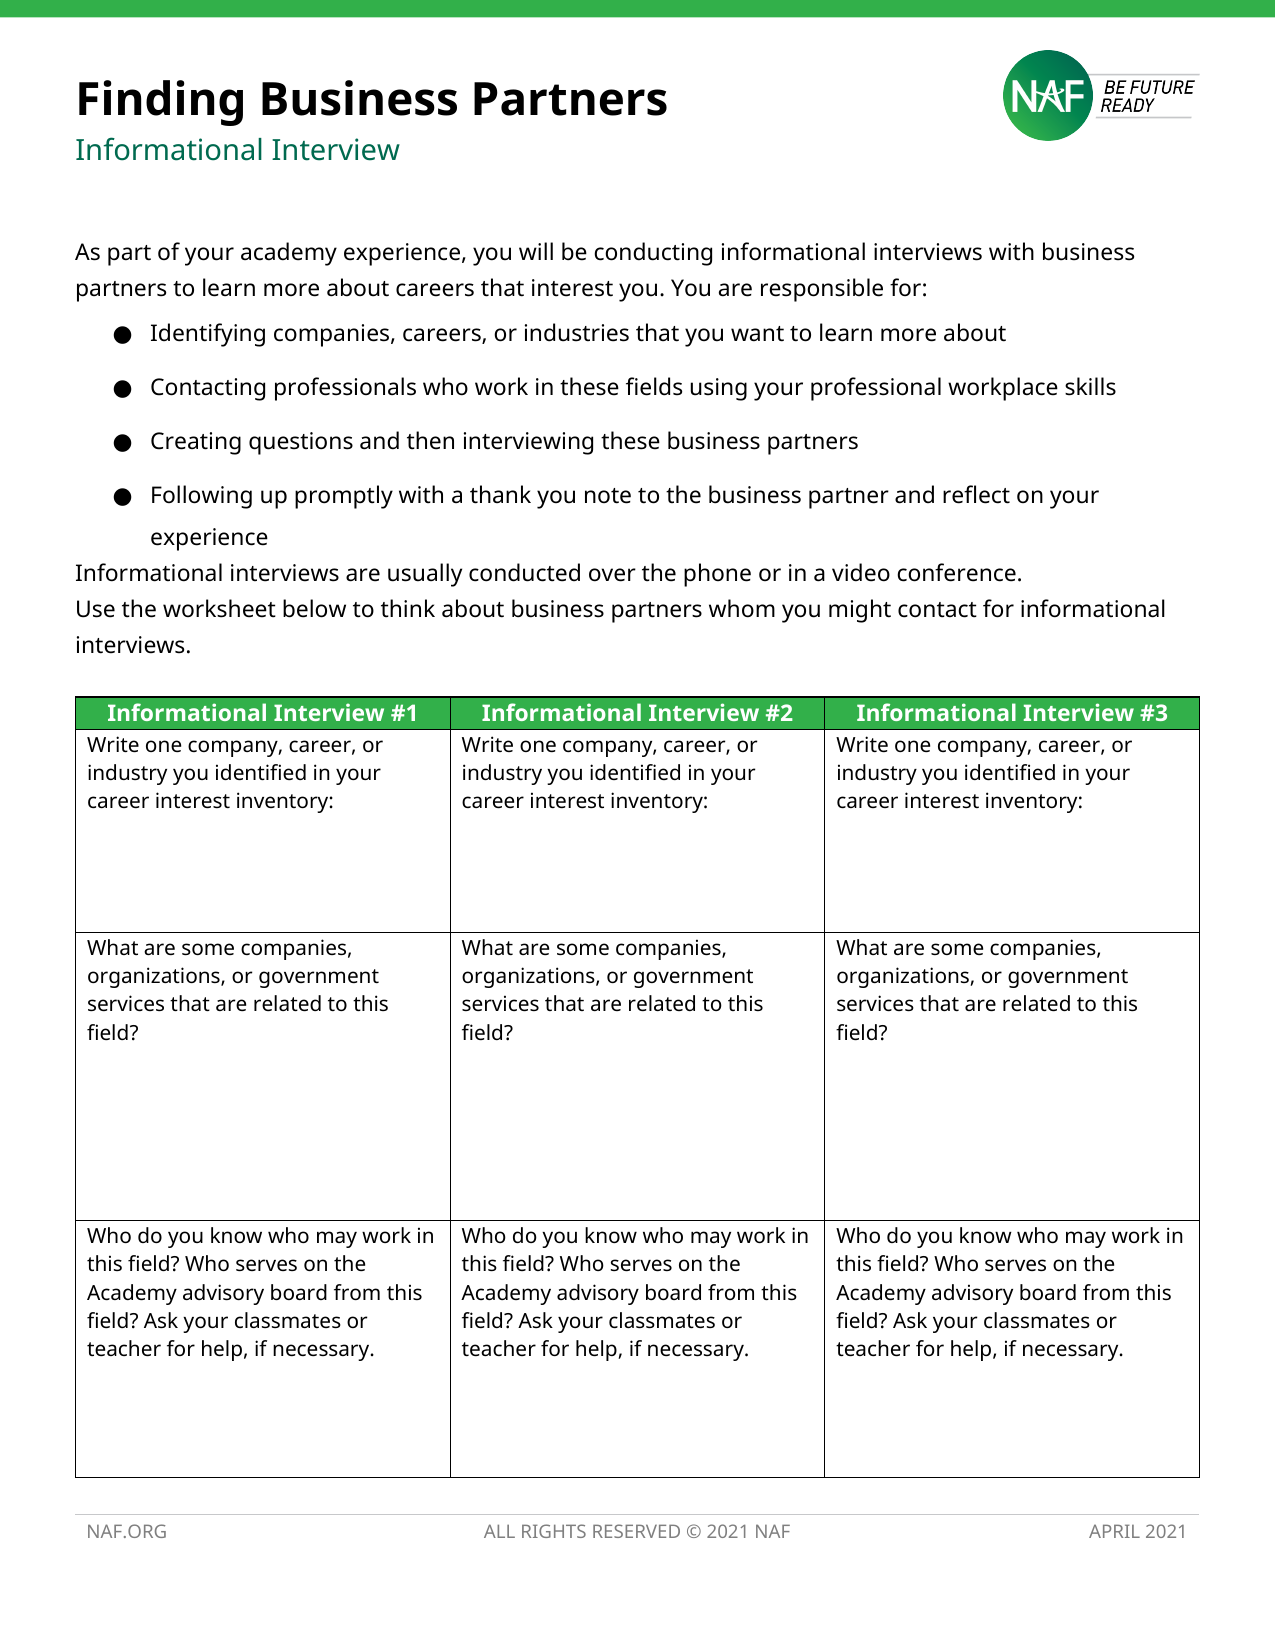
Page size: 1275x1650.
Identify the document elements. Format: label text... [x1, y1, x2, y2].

list Following up promptly with a thank you note to the business partner and reflect on your experience [112, 470, 1200, 553]
text As part of your academy experience, you will be conducting informational interviews with business partners to learn more about careers that interest you. You are responsible for: [75, 236, 1200, 303]
list Contacting professionals who work in these fields using your professional workplace skills [112, 362, 1200, 409]
table_header Informational Interview #2 [451, 698, 824, 729]
table_header Informational Interview #1 [76, 698, 450, 729]
table_cell Write one company, career, or industry you identified in your career interest inventory: [451, 730, 824, 932]
table_cell Write one company, career, or industry you identified in your career interest inventory: [825, 730, 1199, 932]
table_cell What are some companies, organizations, or government services that are related to this field? [451, 933, 824, 1220]
list Creating questions and then interviewing these business partners [112, 416, 1200, 463]
picture [1003, 50, 1200, 141]
text Use the worksheet below to think about business partners whom you might contact for informational interviews. [75, 593, 1200, 660]
table_cell What are some companies, organizations, or government services that are related to this field? [76, 933, 450, 1220]
table_cell Write one company, career, or industry you identified in your career interest inventory: [76, 730, 450, 932]
table_header Informational Interview #3 [825, 698, 1199, 729]
table_cell What are some companies, organizations, or government services that are related to this field? [825, 933, 1199, 1220]
list Identifying companies, careers, or industries that you want to learn more about [112, 308, 1200, 355]
text Informational interviews are usually conducted over the phone or in a video conference. [75, 557, 1200, 588]
